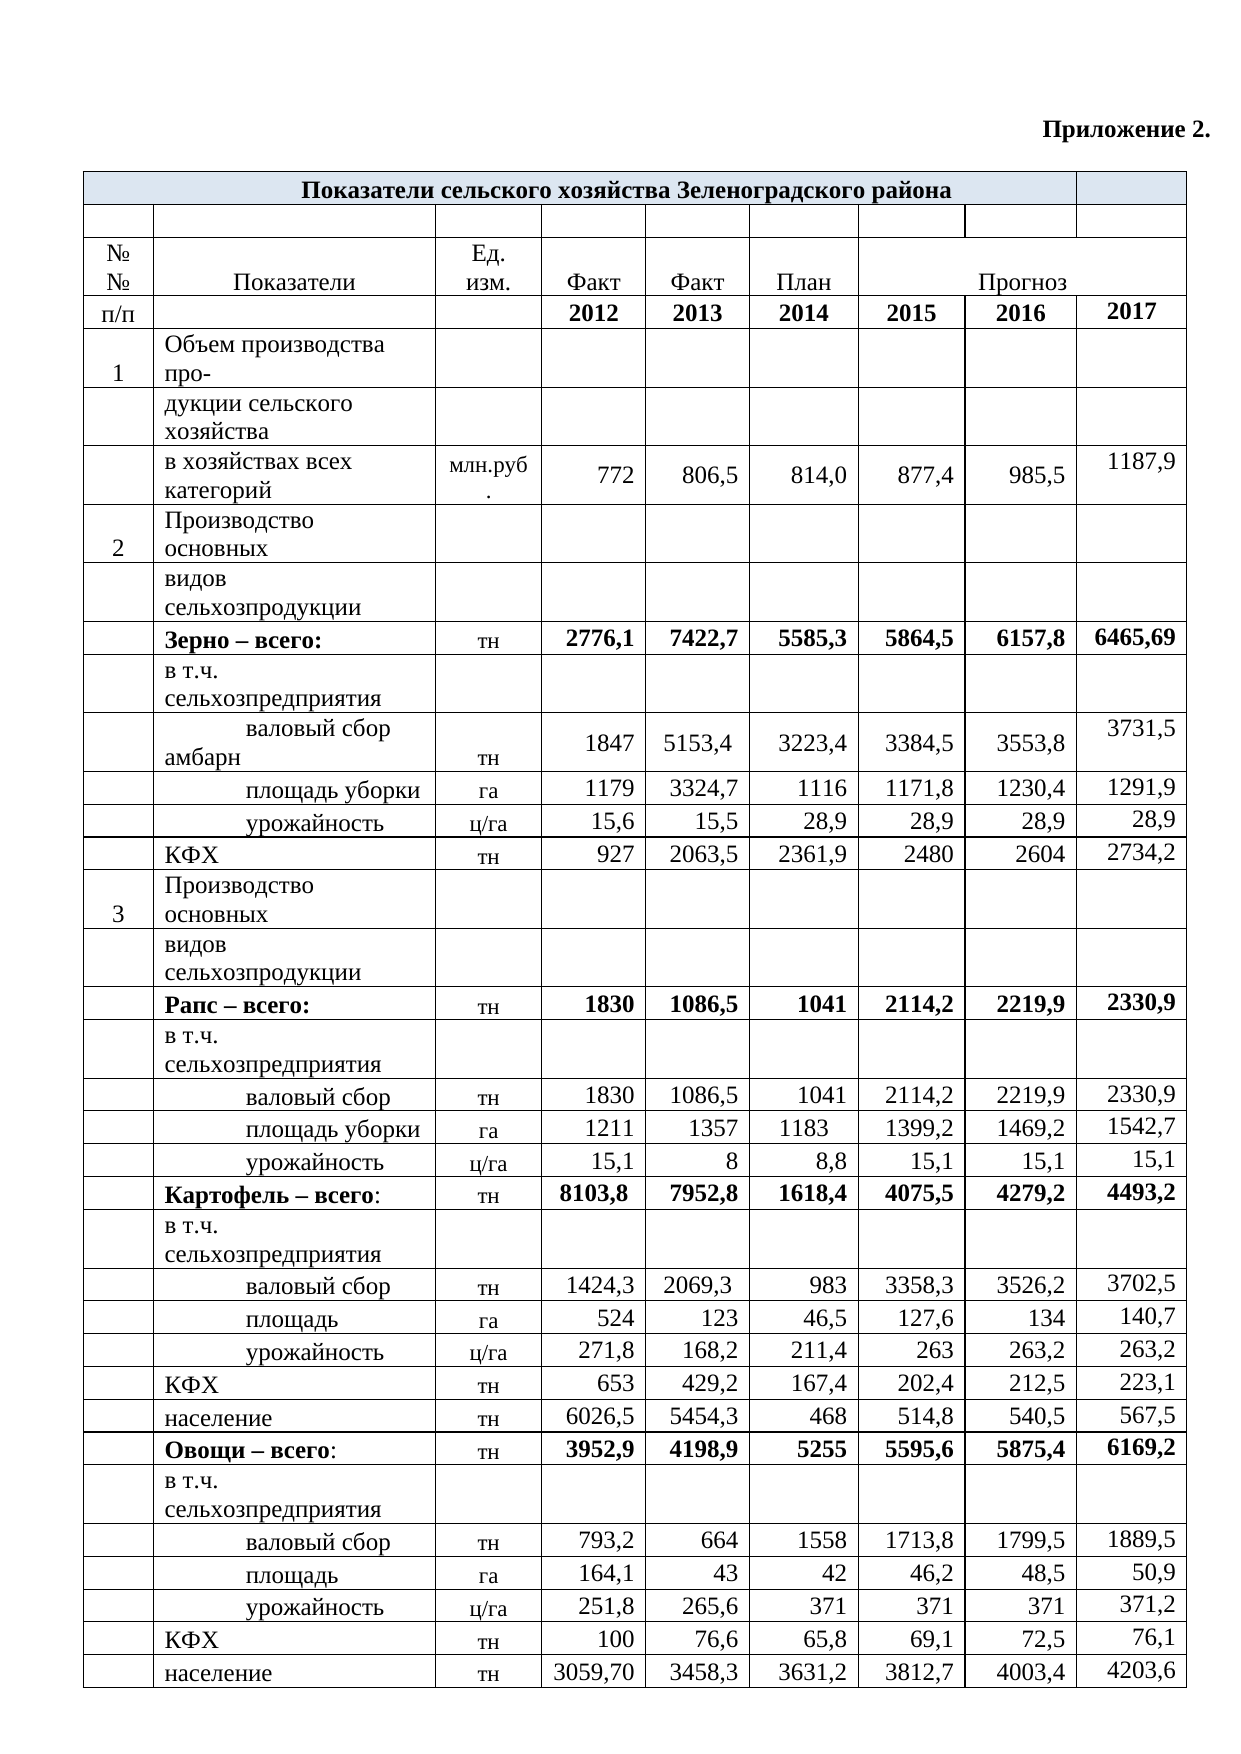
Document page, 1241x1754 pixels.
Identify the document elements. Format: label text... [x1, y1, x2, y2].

table_cell валовый сбор [154, 1079, 435, 1110]
table_cell Факт [646, 238, 749, 295]
table_cell в т.ч. сельхозпредприятия [154, 1210, 435, 1267]
table_cell 3458,3 [646, 1655, 749, 1687]
table_cell ц/га [436, 1144, 541, 1176]
table_cell [436, 205, 541, 237]
table_cell 5864,5 [859, 622, 964, 654]
table_cell видов сельхозпродукции [154, 563, 435, 621]
table_cell [84, 929, 153, 986]
table_cell [750, 1465, 858, 1523]
table_cell [966, 1465, 1076, 1523]
table_cell видов сельхозпродукции [154, 929, 435, 986]
table_cell [859, 1210, 964, 1267]
table_cell [750, 329, 858, 387]
table_cell 211,4 [750, 1334, 858, 1366]
table_cell тн [436, 1655, 541, 1687]
table_cell 371 [966, 1590, 1076, 1621]
table_cell 4198,9 [646, 1433, 749, 1464]
table_cell [966, 870, 1076, 928]
table_cell 1179 [542, 772, 645, 803]
table_cell [646, 205, 749, 237]
table_cell [436, 329, 541, 387]
table_cell тн [436, 1400, 541, 1431]
table_cell 371 [859, 1590, 964, 1621]
table_cell 6157,8 [966, 622, 1076, 654]
table_cell 814,0 [750, 446, 858, 504]
table_cell [859, 929, 964, 986]
table_cell [436, 655, 541, 712]
table_cell тн [436, 1079, 541, 1110]
table_cell 1424,3 [542, 1269, 645, 1300]
table_cell [84, 1144, 153, 1176]
table_cell 1399,2 [859, 1111, 964, 1143]
table_cell 1542,7 [1077, 1111, 1186, 1143]
table_cell 985,5 [966, 446, 1076, 504]
table_cell [1077, 929, 1186, 986]
table_cell 5595,6 [859, 1433, 964, 1464]
table_cell [84, 388, 153, 445]
table_cell [154, 296, 435, 328]
table_cell 2014 [750, 296, 858, 328]
table_cell 69,1 [859, 1622, 964, 1654]
table_cell [84, 205, 153, 237]
table_cell 3731,5 [1077, 713, 1186, 771]
table_cell 2114,2 [859, 1079, 964, 1110]
table_cell в хозяйствах всех категорий [154, 446, 435, 504]
table_cell 43 [646, 1557, 749, 1588]
table_cell 8,8 [750, 1144, 858, 1176]
table_cell [646, 505, 749, 562]
table_cell в т.ч. сельхозпредприятия [154, 1020, 435, 1078]
table_cell 212,5 [966, 1367, 1076, 1399]
table_cell население [154, 1400, 435, 1431]
table_cell Производство основных [154, 505, 435, 562]
table_cell 3702,5 [1077, 1269, 1186, 1300]
table_cell в т.ч. сельхозпредприятия [154, 655, 435, 712]
table_cell [646, 1020, 749, 1078]
table_cell площадь [154, 1557, 435, 1588]
table_cell [859, 205, 964, 237]
table_cell 15,1 [1077, 1144, 1186, 1176]
table_cell 2013 [646, 296, 749, 328]
table_cell площадь уборки [154, 772, 435, 803]
table_cell [966, 655, 1076, 712]
table_cell [1077, 388, 1186, 445]
table_cell [154, 205, 435, 237]
table_cell [542, 655, 645, 712]
table_cell 263,2 [1077, 1334, 1186, 1366]
table_cell [84, 772, 153, 803]
table_cell 15,6 [542, 805, 645, 836]
table_cell [84, 1367, 153, 1399]
table_cell 540,5 [966, 1400, 1076, 1431]
table_cell 1847 [542, 713, 645, 771]
table_cell [84, 622, 153, 654]
table_cell [436, 1210, 541, 1267]
table_cell 1357 [646, 1111, 749, 1143]
table_cell 3952,9 [542, 1433, 645, 1464]
table_cell 263,2 [966, 1334, 1076, 1366]
table_cell 127,6 [859, 1301, 964, 1333]
table_cell [1077, 205, 1186, 237]
table_cell в т.ч. сельхозпредприятия [154, 1465, 435, 1523]
table_cell 8103,8 [542, 1177, 645, 1209]
table_cell 3 [84, 870, 153, 928]
table_cell [966, 388, 1076, 445]
table_cell 567,5 [1077, 1400, 1186, 1431]
table_cell 7422,7 [646, 622, 749, 654]
table_cell 6026,5 [542, 1400, 645, 1431]
table_cell [84, 563, 153, 621]
table_cell 3358,3 [859, 1269, 964, 1300]
table_cell валовый сбор [154, 1269, 435, 1300]
table_cell 72,5 [966, 1622, 1076, 1654]
table_cell 15,1 [966, 1144, 1076, 1176]
table_cell [966, 563, 1076, 621]
table_cell [542, 205, 645, 237]
table_cell [84, 1269, 153, 1300]
table_cell 42 [750, 1557, 858, 1588]
table_cell 4075,5 [859, 1177, 964, 1209]
table_cell 3324,7 [646, 772, 749, 803]
table_cell [1077, 1020, 1186, 1078]
table_cell [750, 1210, 858, 1267]
table_cell [542, 929, 645, 986]
table_cell тн [436, 713, 541, 771]
table_cell 8 [646, 1144, 749, 1176]
table_cell 2 [84, 505, 153, 562]
table_cell 2016 [966, 296, 1076, 328]
table_cell 223,1 [1077, 1367, 1186, 1399]
table_cell 371 [750, 1590, 858, 1621]
table_cell [436, 1020, 541, 1078]
table_cell Зерно – всего: [154, 622, 435, 654]
table_cell 793,2 [542, 1524, 645, 1556]
table_cell 5153,4 [646, 713, 749, 771]
table_cell Картофель – всего: [154, 1177, 435, 1209]
table_cell 46,5 [750, 1301, 858, 1333]
table_cell 1 [84, 329, 153, 387]
table_cell [966, 205, 1076, 237]
table_cell 2219,9 [966, 987, 1076, 1019]
table_cell [84, 1433, 153, 1464]
table_cell Показатели [154, 238, 435, 295]
table_cell [646, 870, 749, 928]
table_cell 123 [646, 1301, 749, 1333]
table_cell тн [436, 1433, 541, 1464]
table_cell дукции сельского хозяйства [154, 388, 435, 445]
table_cell урожайность [154, 1144, 435, 1176]
table_cell [1077, 870, 1186, 928]
table_cell [750, 205, 858, 237]
table_cell 1889,5 [1077, 1524, 1186, 1556]
table_cell 28,9 [966, 805, 1076, 836]
table_cell [646, 929, 749, 986]
table_cell [84, 1622, 153, 1654]
table_cell [436, 296, 541, 328]
table_cell 3553,8 [966, 713, 1076, 771]
table_cell 1187,9 [1077, 446, 1186, 504]
table_cell [436, 1465, 541, 1523]
table_cell [84, 1655, 153, 1687]
table_cell 653 [542, 1367, 645, 1399]
table_cell 927 [542, 838, 645, 869]
table_cell 1086,5 [646, 987, 749, 1019]
table_cell План [750, 238, 858, 295]
table_cell Рапс – всего: [154, 987, 435, 1019]
table_cell 271,8 [542, 1334, 645, 1366]
table_cell га [436, 772, 541, 803]
table_cell 28,9 [1077, 805, 1186, 836]
table_cell [750, 655, 858, 712]
table_cell га [436, 1301, 541, 1333]
table_cell 1830 [542, 987, 645, 1019]
table_cell 50,9 [1077, 1557, 1186, 1588]
table_cell 3059,70 [542, 1655, 645, 1687]
table_cell [859, 1465, 964, 1523]
table_cell 265,6 [646, 1590, 749, 1621]
table_cell тн [436, 622, 541, 654]
table_cell га [436, 1111, 541, 1143]
table_cell [84, 655, 153, 712]
table_cell [436, 870, 541, 928]
table_cell [542, 329, 645, 387]
table_cell валовый сбор [154, 1524, 435, 1556]
table_header Показатели сельского хозяйства Зеленоградского района [84, 172, 1076, 204]
table_cell [84, 713, 153, 771]
table_cell [542, 563, 645, 621]
table_cell 1558 [750, 1524, 858, 1556]
table_header [1077, 172, 1186, 204]
text Приложение 2. [59, 114, 1211, 142]
table_cell [750, 505, 858, 562]
table_cell тн [436, 1367, 541, 1399]
table_cell 3384,5 [859, 713, 964, 771]
table_cell 2063,5 [646, 838, 749, 869]
table_cell [859, 563, 964, 621]
table_cell [646, 1210, 749, 1267]
table_cell 4493,2 [1077, 1177, 1186, 1209]
table_cell 468 [750, 1400, 858, 1431]
table_cell [646, 655, 749, 712]
table_cell [646, 1465, 749, 1523]
table_cell 1041 [750, 1079, 858, 1110]
table_cell [1077, 1465, 1186, 1523]
table_cell [750, 870, 858, 928]
table_cell 15,1 [859, 1144, 964, 1176]
table_cell [646, 388, 749, 445]
table_cell 15,1 [542, 1144, 645, 1176]
table_cell 5255 [750, 1433, 858, 1464]
table_cell [1077, 1210, 1186, 1267]
table_cell 5875,4 [966, 1433, 1076, 1464]
table_cell 2330,9 [1077, 987, 1186, 1019]
table_cell [542, 388, 645, 445]
table_cell [84, 1111, 153, 1143]
table_cell 3631,2 [750, 1655, 858, 1687]
table_cell Ед. изм. [436, 238, 541, 295]
table_cell 1799,5 [966, 1524, 1076, 1556]
table_cell 2017 [1077, 296, 1186, 328]
table_cell 100 [542, 1622, 645, 1654]
table_cell 168,2 [646, 1334, 749, 1366]
table_cell [542, 505, 645, 562]
table_cell 140,7 [1077, 1301, 1186, 1333]
table_cell 6169,2 [1077, 1433, 1186, 1464]
table_cell Овощи – всего: [154, 1433, 435, 1464]
table_cell [646, 563, 749, 621]
table_cell 5585,3 [750, 622, 858, 654]
table_cell п/п [84, 296, 153, 328]
table_cell Объем производства про- [154, 329, 435, 387]
table_cell Факт [542, 238, 645, 295]
table_cell 1171,8 [859, 772, 964, 803]
table_cell [84, 1465, 153, 1523]
table_cell 2734,2 [1077, 838, 1186, 869]
table_cell [542, 1210, 645, 1267]
table_cell [84, 805, 153, 836]
table_cell ц/га [436, 1334, 541, 1366]
table_cell [1077, 563, 1186, 621]
table_cell 2012 [542, 296, 645, 328]
table_cell площадь [154, 1301, 435, 1333]
table_cell [84, 1020, 153, 1078]
table_cell 28,9 [859, 805, 964, 836]
table_cell 2604 [966, 838, 1076, 869]
table_cell [966, 329, 1076, 387]
table_cell [859, 388, 964, 445]
table_cell 2330,9 [1077, 1079, 1186, 1110]
table_cell [859, 329, 964, 387]
table_cell [436, 929, 541, 986]
table_cell КФХ [154, 1622, 435, 1654]
table_cell 514,8 [859, 1400, 964, 1431]
table_cell га [436, 1557, 541, 1588]
table_cell 2114,2 [859, 987, 964, 1019]
table_cell [84, 1334, 153, 1366]
table_cell 524 [542, 1301, 645, 1333]
table_cell 1713,8 [859, 1524, 964, 1556]
table_cell 7952,8 [646, 1177, 749, 1209]
table_cell 1086,5 [646, 1079, 749, 1110]
table_cell [1077, 505, 1186, 562]
table_cell 2015 [859, 296, 964, 328]
table_cell [750, 388, 858, 445]
table_cell [966, 1020, 1076, 1078]
table_cell урожайность [154, 805, 435, 836]
table_cell Производство основных [154, 870, 435, 928]
table_cell 1116 [750, 772, 858, 803]
table_cell 251,8 [542, 1590, 645, 1621]
table_cell [966, 505, 1076, 562]
table_cell 1469,2 [966, 1111, 1076, 1143]
table_cell [436, 505, 541, 562]
table_cell 6465,69 [1077, 622, 1186, 654]
table_cell [436, 563, 541, 621]
table_cell [84, 1079, 153, 1110]
table_cell [84, 1557, 153, 1588]
table_cell 3223,4 [750, 713, 858, 771]
table_cell 76,6 [646, 1622, 749, 1654]
table_cell 65,8 [750, 1622, 858, 1654]
table_cell тн [436, 987, 541, 1019]
table_cell 15,5 [646, 805, 749, 836]
table_cell урожайность [154, 1334, 435, 1366]
table_cell КФХ [154, 838, 435, 869]
table_cell [84, 1301, 153, 1333]
table_cell 983 [750, 1269, 858, 1300]
table_cell [966, 929, 1076, 986]
table_cell [646, 329, 749, 387]
table_cell 3526,2 [966, 1269, 1076, 1300]
table_cell валовый сбор амбарн [154, 713, 435, 771]
table_cell 202,4 [859, 1367, 964, 1399]
table_cell 772 [542, 446, 645, 504]
table_cell 5454,3 [646, 1400, 749, 1431]
table_cell [750, 1020, 858, 1078]
table_cell 3812,7 [859, 1655, 964, 1687]
table_cell 2776,1 [542, 622, 645, 654]
table_cell [84, 1524, 153, 1556]
table_cell тн [436, 1269, 541, 1300]
table_cell [966, 1210, 1076, 1267]
table_cell тн [436, 1622, 541, 1654]
table_cell КФХ [154, 1367, 435, 1399]
table_cell [542, 1465, 645, 1523]
table_cell 371,2 [1077, 1590, 1186, 1621]
table_cell [859, 505, 964, 562]
table_cell 1041 [750, 987, 858, 1019]
table_cell [84, 1177, 153, 1209]
table_cell 1230,4 [966, 772, 1076, 803]
table_cell 46,2 [859, 1557, 964, 1588]
table_cell [84, 446, 153, 504]
table_cell [859, 655, 964, 712]
table_cell население [154, 1655, 435, 1687]
table_cell [84, 987, 153, 1019]
table_cell 4279,2 [966, 1177, 1076, 1209]
table_cell Прогноз [859, 238, 1186, 295]
table_cell 429,2 [646, 1367, 749, 1399]
table_cell 2480 [859, 838, 964, 869]
table_cell 48,5 [966, 1557, 1076, 1588]
table_cell 877,4 [859, 446, 964, 504]
table_cell 263 [859, 1334, 964, 1366]
table_cell 806,5 [646, 446, 749, 504]
table_cell урожайность [154, 1590, 435, 1621]
table_cell 2361,9 [750, 838, 858, 869]
table_cell [750, 929, 858, 986]
table_cell [859, 870, 964, 928]
table_cell [1077, 655, 1186, 712]
table_cell ц/га [436, 805, 541, 836]
table_cell 164,1 [542, 1557, 645, 1588]
table_cell 134 [966, 1301, 1076, 1333]
table_cell [84, 1400, 153, 1431]
table_cell 1211 [542, 1111, 645, 1143]
table_cell 4203,6 [1077, 1655, 1186, 1687]
table_cell [84, 1590, 153, 1621]
table_cell 1183 [750, 1111, 858, 1143]
table_cell площадь уборки [154, 1111, 435, 1143]
table_cell тн [436, 1524, 541, 1556]
table_cell [84, 838, 153, 869]
table_cell 664 [646, 1524, 749, 1556]
table_cell [1077, 329, 1186, 387]
table_cell [859, 1020, 964, 1078]
table_cell 1618,4 [750, 1177, 858, 1209]
table_cell 28,9 [750, 805, 858, 836]
table_cell [542, 1020, 645, 1078]
table_cell 76,1 [1077, 1622, 1186, 1654]
table_cell млн.руб. [436, 446, 541, 504]
table_cell [750, 563, 858, 621]
table_cell 2069,3 [646, 1269, 749, 1300]
table_cell 4003,4 [966, 1655, 1076, 1687]
table_cell [436, 388, 541, 445]
table_cell 2219,9 [966, 1079, 1076, 1110]
table_cell тн [436, 838, 541, 869]
table_cell 167,4 [750, 1367, 858, 1399]
table_cell ц/га [436, 1590, 541, 1621]
table_cell 1291,9 [1077, 772, 1186, 803]
table_cell [542, 870, 645, 928]
table_cell тн [436, 1177, 541, 1209]
table_cell 1830 [542, 1079, 645, 1110]
table_cell [84, 1210, 153, 1267]
table_cell №№ [84, 238, 153, 295]
